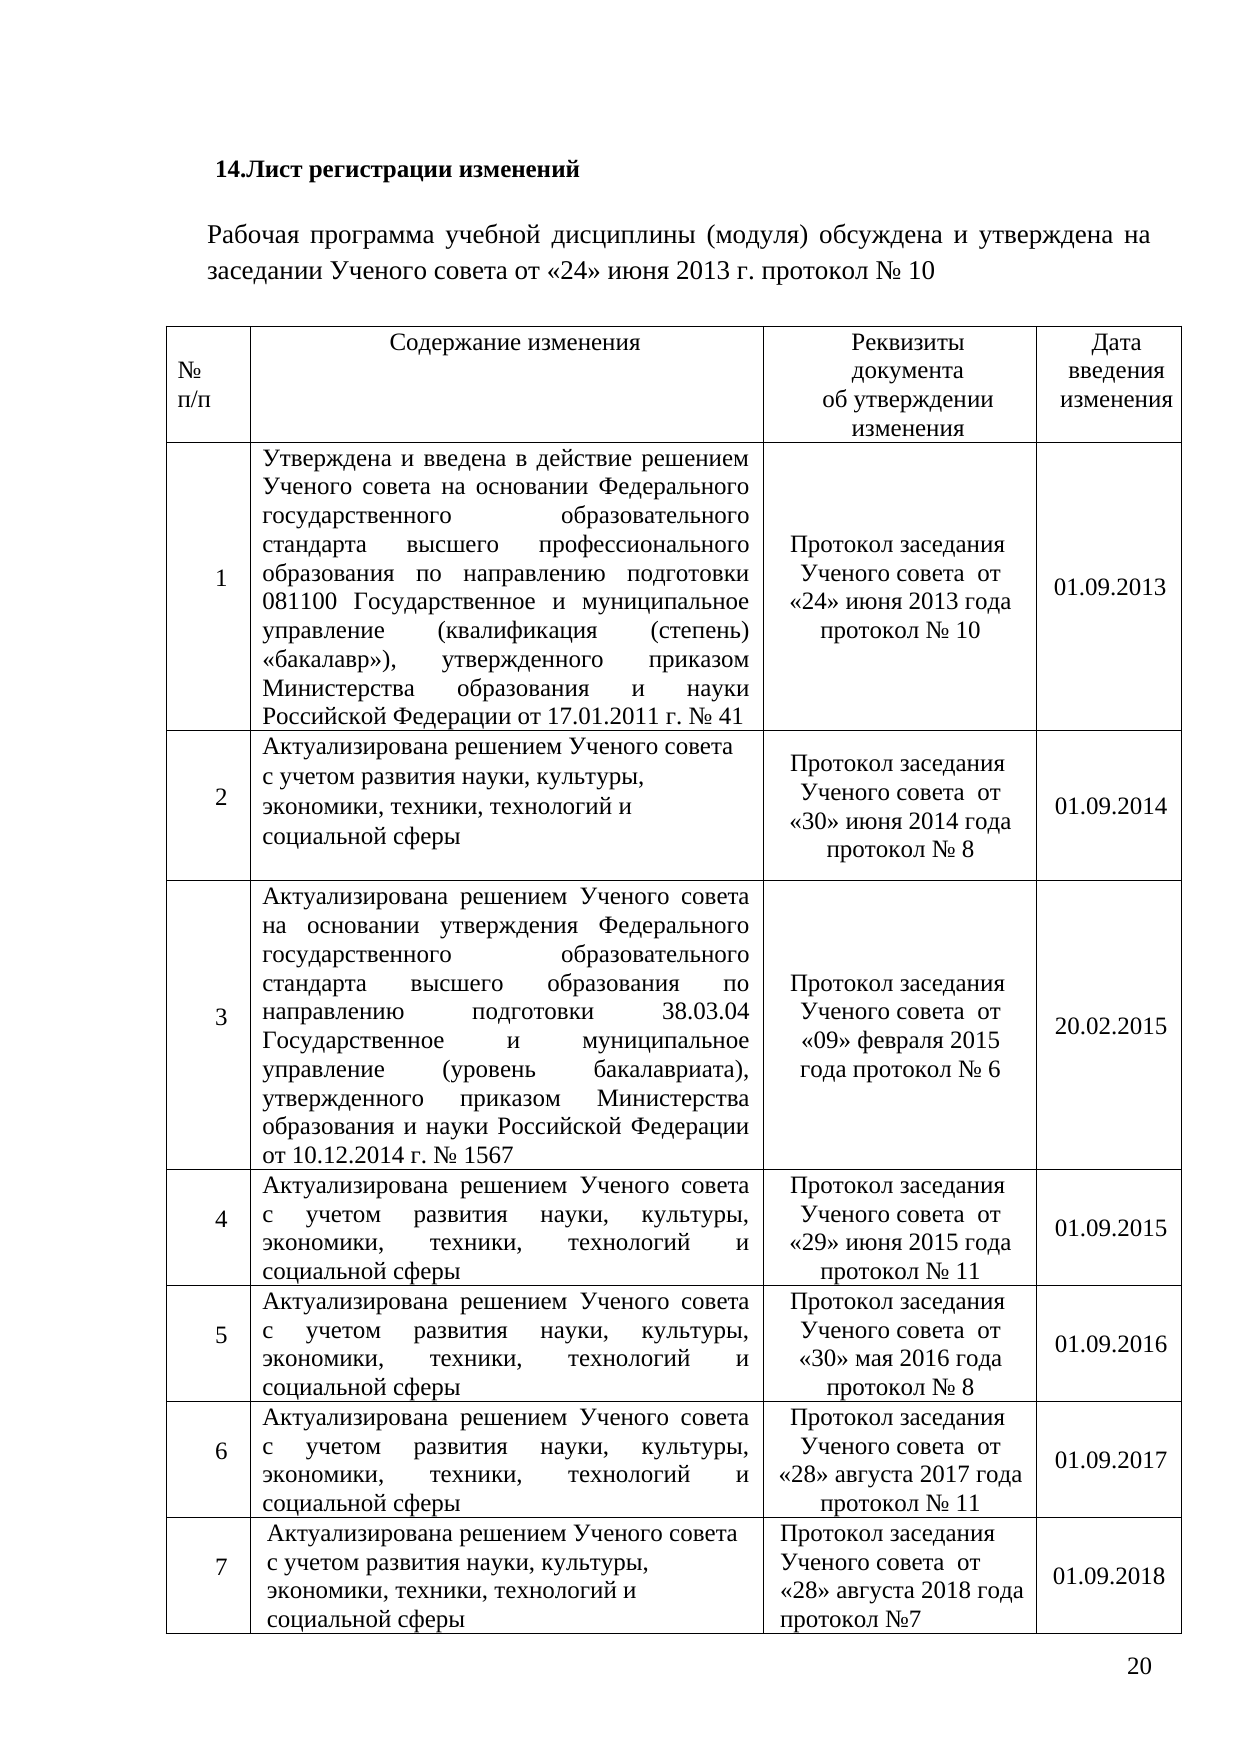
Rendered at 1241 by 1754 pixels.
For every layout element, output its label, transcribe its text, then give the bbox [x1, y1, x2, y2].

table_cell 01.09.2015 [1037, 1170, 1181, 1285]
table_cell Актуализирована решением Ученого совета с учетом развития науки, культуры, экономики, техники, технологий и социальной сферы [251, 1402, 763, 1517]
table_cell Протокол заседания Ученого совета от «28» августа 2017 года протокол № 11 [764, 1402, 1036, 1517]
table_cell [167, 881, 250, 1169]
table_cell Актуализирована решением Ученого совета на основании утверждения Федерального государственного образовательного стандарта высшего образования по направлению подготовки 38.03.04 Государственное и муниципальное управление (уровень бакалавриата), утвержденного приказом Министерства образования и науки Российской Федерации от 10.12.2014 г. № 1567 [251, 881, 763, 1169]
table_cell [167, 1518, 250, 1633]
text 14.Лист регистрации изменений [215, 154, 1152, 183]
table_cell Протокол заседания Ученого совета от «09» февраля 2015 года протокол № 6 [764, 881, 1036, 1169]
table_cell 01.09.2018 [1037, 1518, 1181, 1633]
table_cell [167, 1170, 250, 1285]
table_cell Актуализирована решением Ученого совета с учетом развития науки, культуры, экономики, техники, технологий и социальной сферы [251, 1170, 763, 1285]
table_cell Актуализирована решением Ученого совета с учетом развития науки, культуры, экономики, техники, технологий и социальной сферы [251, 1286, 763, 1401]
text Рабочая программа учебной дисциплины (модуля) обсуждена и утверждена на заседании Ученого совета от «24» июня 2013 г. протокол № 10 [207, 218, 1152, 285]
table_cell 01.09.2017 [1037, 1402, 1181, 1517]
table_cell Актуализирована решением Ученого совета с учетом развития науки, культуры, экономики, техники, технологий и социальной сферы [251, 731, 763, 880]
table_cell 01.09.2016 [1037, 1286, 1181, 1401]
table_cell 20.02.2015 [1037, 881, 1181, 1169]
table_cell Актуализирована решением Ученого совета с учетом развития науки, культуры, экономики, техники, технологий и социальной сферы [251, 1518, 763, 1633]
table_cell 01.09.2014 [1037, 731, 1181, 880]
table_cell Протокол заседания Ученого совета от «30» мая 2016 года протокол № 8 [764, 1286, 1036, 1401]
table_cell Протокол заседания Ученого совета от «28» августа 2018 года протокол №7 [764, 1518, 1036, 1633]
table_header Дата введения изменения [1037, 327, 1181, 442]
table_cell Протокол заседания Ученого совета от «24» июня 2013 года протокол № 10 [764, 443, 1036, 730]
table_header Реквизиты документа об утверждении изменения [764, 327, 1036, 442]
table_cell [167, 1402, 250, 1517]
table_header № п/п [167, 327, 250, 442]
table_cell Протокол заседания Ученого совета от «29» июня 2015 года протокол № 11 [764, 1170, 1036, 1285]
table_header Содержание изменения [251, 327, 763, 442]
table_cell [167, 443, 250, 730]
table_cell [167, 731, 250, 880]
table_cell 01.09.2013 [1037, 443, 1181, 730]
table_cell [167, 1286, 250, 1401]
table_cell Протокол заседания Ученого совета от «30» июня 2014 года протокол № 8 [764, 731, 1036, 880]
table_cell Утверждена и введена в действие решением Ученого совета на основании Федерального государственного образовательного стандарта высшего профессионального образования по направлению подготовки 081100 Государственное и муниципальное управление (квалификация (степень) «бакалавр»), утвержденного приказом Министерства образования и науки Российской Федерации от 17.01.2011 г. № 41 [251, 443, 763, 730]
